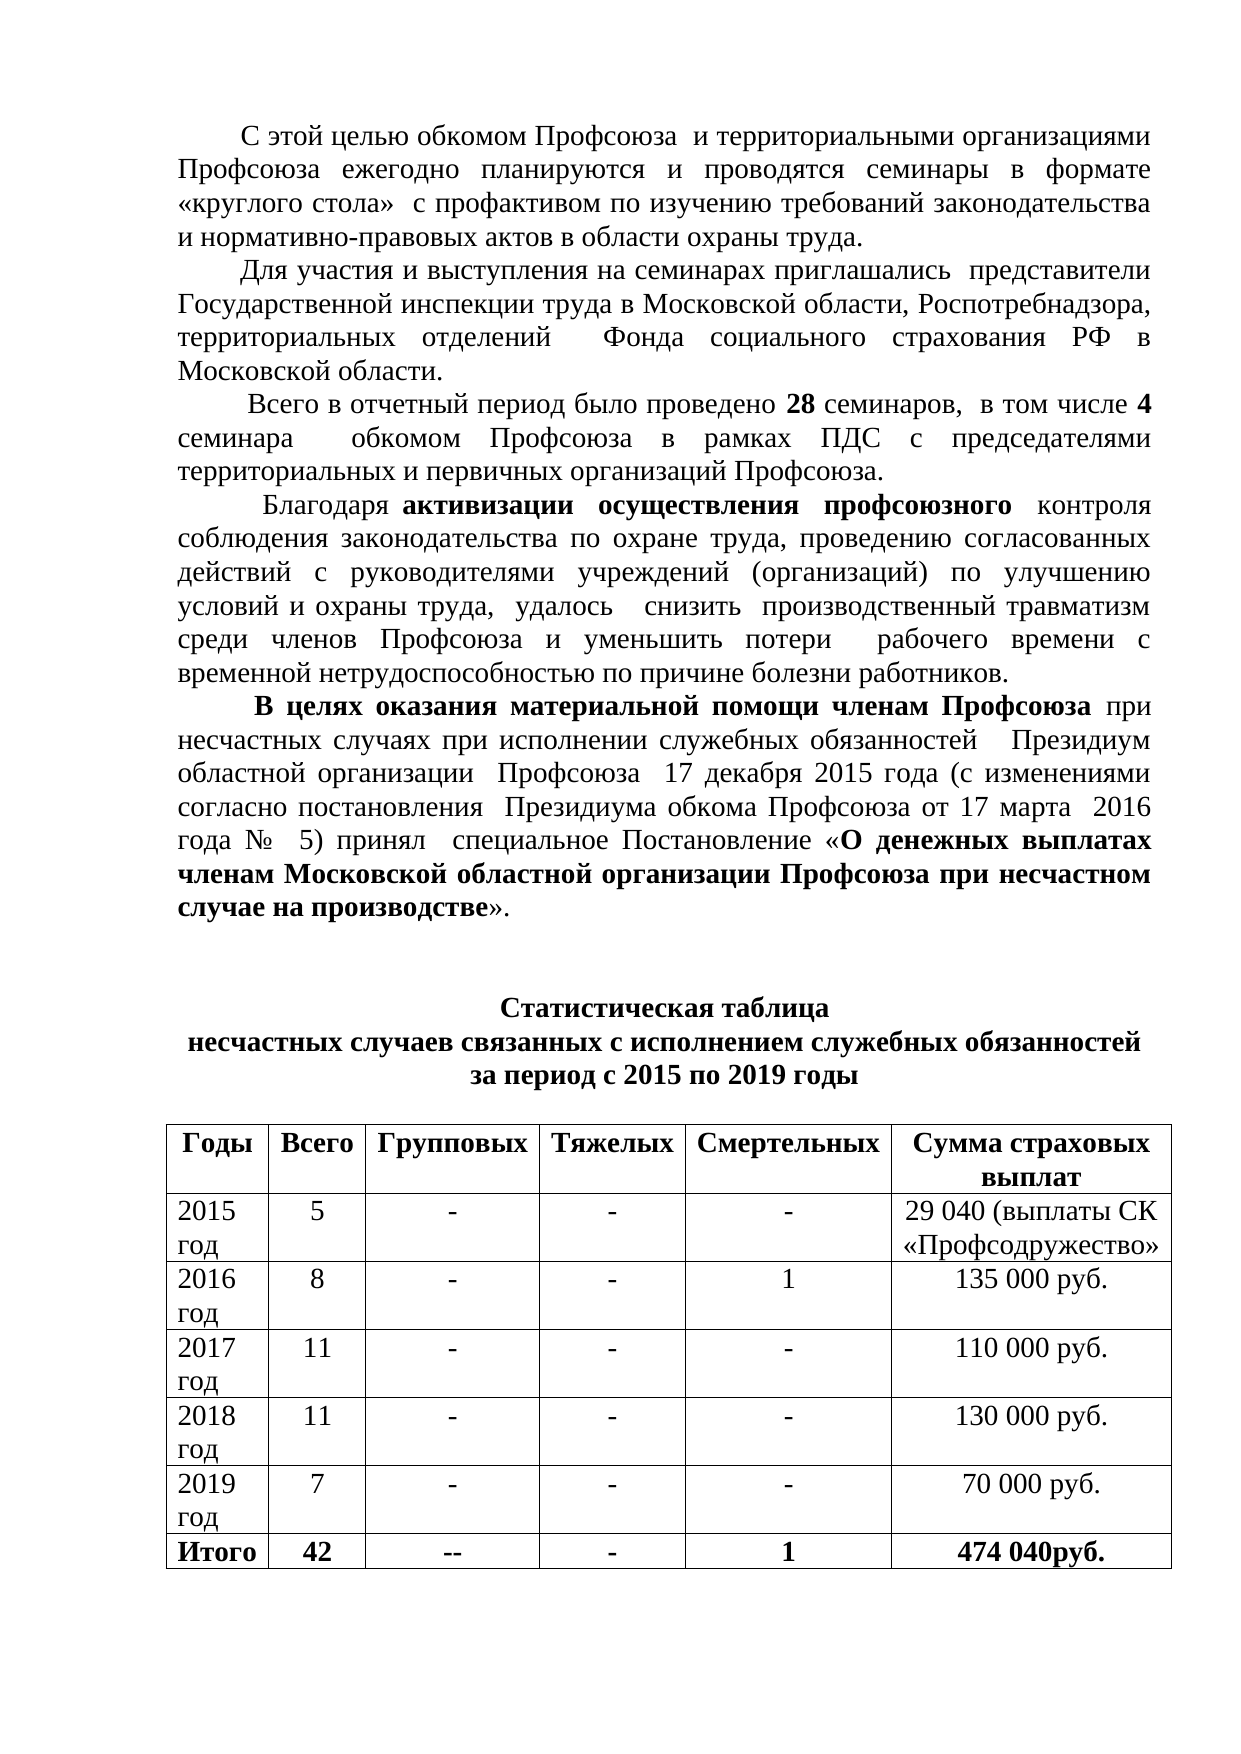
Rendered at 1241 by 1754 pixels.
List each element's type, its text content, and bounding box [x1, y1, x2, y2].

table_header Смертельных [686, 1125, 891, 1192]
table_cell 11 [269, 1398, 365, 1465]
table_cell 2018 год [167, 1398, 268, 1465]
table_cell 70 000 руб. [892, 1466, 1171, 1533]
table_cell 2019 год [167, 1466, 268, 1533]
table_cell 135 000 руб. [892, 1262, 1171, 1329]
table_cell 7 [269, 1466, 365, 1533]
table_cell - [686, 1398, 891, 1465]
text несчастных случаев связанных с исполнением служебных обязанностей за период с 2015 по 2019 годы [177, 1024, 1152, 1091]
table_cell - [366, 1262, 539, 1329]
table_cell 42 [269, 1534, 365, 1568]
text Статистическая таблица [177, 990, 1152, 1024]
table_cell 2016 год [167, 1262, 268, 1329]
table_header Годы [167, 1125, 268, 1192]
table_cell - [540, 1330, 685, 1397]
table_cell 29 040 (выплаты СК «Профсодружество» [892, 1194, 1171, 1261]
table_cell 2017 год [167, 1330, 268, 1397]
table_cell - [366, 1398, 539, 1465]
text Для участия и выступления на семинарах приглашались представители Государственной инспекции труда в Московской области, Роспотребнадзора, территориальных отделений Фонда социального страхования РФ в Московской области. [177, 252, 1152, 386]
text Всего в отчетный период было проведено 28 семинаров, в том числе 4 семинара обкомом Профсоюза в рамках ПДС с председателями территориальных и первичных организаций Профсоюза. [177, 386, 1152, 487]
table_cell - [540, 1194, 685, 1261]
table_cell 11 [269, 1330, 365, 1397]
table_cell 1 [686, 1262, 891, 1329]
table_cell - [366, 1330, 539, 1397]
table_cell - [686, 1194, 891, 1261]
text С этой целью обкомом Профсоюза и территориальными организациями Профсоюза ежегодно планируются и проводятся семинары в формате «круглого стола» с профактивом по изучению требований законодательства и нормативно-правовых актов в области охраны труда. [177, 118, 1152, 252]
table_header Групповых [366, 1125, 539, 1192]
table_cell 2015 год [167, 1194, 268, 1261]
text В целях оказания материальной помощи членам Профсоюза при несчастных случаях при исполнении служебных обязанностей Президиум областной организации Профсоюза 17 декабря 2015 года (с изменениями согласно постановления Президиума обкома Профсоюза от 17 марта 2016 года № 5) принял специальное Постановление «О денежных выплатах членам Московской областной организации Профсоюза при несчастном случае на производстве». [177, 688, 1152, 923]
table_cell 474 040руб. [892, 1534, 1171, 1568]
table_cell - [366, 1194, 539, 1261]
table_cell - [540, 1398, 685, 1465]
table_cell - [686, 1330, 891, 1397]
table_cell 130 000 руб. [892, 1398, 1171, 1465]
table_cell -- [366, 1534, 539, 1568]
table_cell - [540, 1262, 685, 1329]
table_cell 8 [269, 1262, 365, 1329]
table_cell 110 000 руб. [892, 1330, 1171, 1397]
table_cell - [540, 1466, 685, 1533]
table_cell Итого [167, 1534, 268, 1568]
table_header Тяжелых [540, 1125, 685, 1192]
table_cell 5 [269, 1194, 365, 1261]
table_header Сумма страховых выплат [892, 1125, 1171, 1192]
table_cell 1 [686, 1534, 891, 1568]
text Благодаря активизации осуществления профсоюзного контроля соблюдения законодательства по охране труда, проведению согласованных действий с руководителями учреждений (организаций) по улучшению условий и охраны труда, удалось снизить производственный травматизм среди членов Профсоюза и уменьшить потери рабочего времени с временной нетрудоспособностью по причине болезни работников. [177, 487, 1152, 688]
table_header Всего [269, 1125, 365, 1192]
table_cell - [686, 1466, 891, 1533]
table_cell - [540, 1534, 685, 1568]
table_cell - [366, 1466, 539, 1533]
